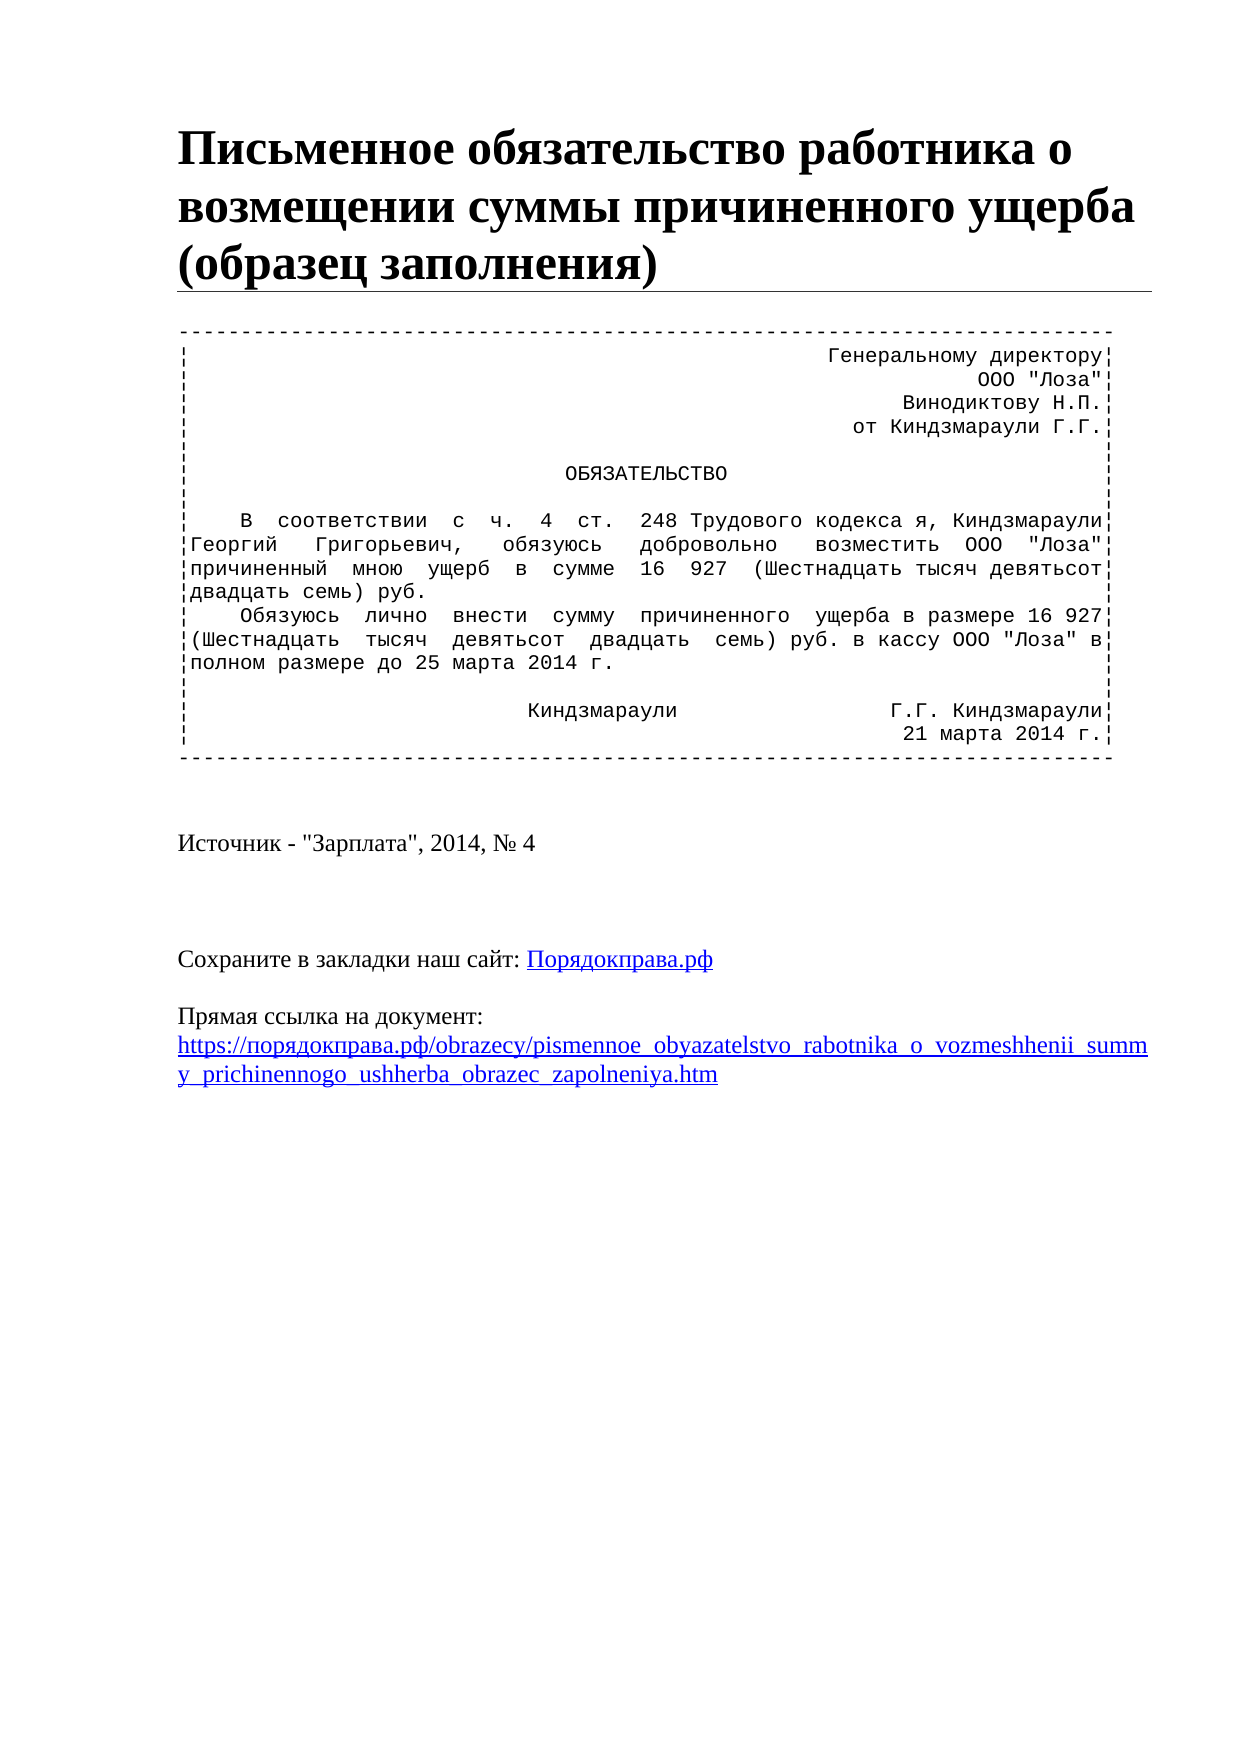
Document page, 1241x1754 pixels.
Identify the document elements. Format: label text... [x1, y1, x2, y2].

text ¦ Винодиктову Н.П.¦ [177, 392, 1152, 416]
text ¦ ¦ [177, 439, 1152, 463]
text ¦ Обязуюсь лично внести сумму причиненного ущерба в размере 16 927¦ [177, 605, 1152, 629]
text ¦ В соответствии с ч. 4 ст. 248 Трудового кодекса я, Киндзмараули¦ [177, 511, 1152, 534]
text --------------------------------------------------------------------------- [177, 747, 1152, 771]
text ¦ ¦ [177, 676, 1152, 700]
text Источник - "Зарплата", 2014, № 4 [177, 828, 1152, 857]
text ¦Георгий Григорьевич, обязуюсь добровольно возместить ООО "Лоза"¦ [177, 534, 1152, 558]
text ¦ от Киндзмараули Г.Г.¦ [177, 416, 1152, 439]
text Сохраните в закладки наш сайт: Порядокправа.рф Прямая ссылка на документ: https://порядокправа.рф/obrazecy/pismennoe_obyazatelstvo_rabotnika_o_vozmeshhenii_summy_prichinennogo_ushherba_obrazec_zapolneniya.htm [177, 886, 1152, 1088]
text ¦ 21 марта 2014 г.¦ [177, 723, 1152, 747]
text ¦ ОБЯЗАТЕЛЬСТВО ¦ [177, 463, 1152, 487]
subtitle Письменное обязательство работника о возмещении суммы причиненного ущерба (образец заполнения) [177, 118, 1152, 291]
text ¦ ООО "Лоза"¦ [177, 369, 1152, 392]
text ¦полном размере до 25 марта 2014 г. ¦ [177, 652, 1152, 676]
text ¦(Шестнадцать тысяч девятьсот двадцать семь) руб. в кассу ООО "Лоза" в¦ [177, 629, 1152, 652]
text ¦причиненный мною ущерб в сумме 16 927 (Шестнадцать тысяч девятьсот¦ [177, 558, 1152, 581]
text ¦двадцать семь) руб. ¦ [177, 581, 1152, 605]
text ¦ Киндзмараули Г.Г. Киндзмараули¦ [177, 700, 1152, 723]
text ¦ ¦ [177, 487, 1152, 511]
text ¦ Генеральному директору¦ [177, 345, 1152, 369]
text --------------------------------------------------------------------------- [177, 321, 1152, 345]
